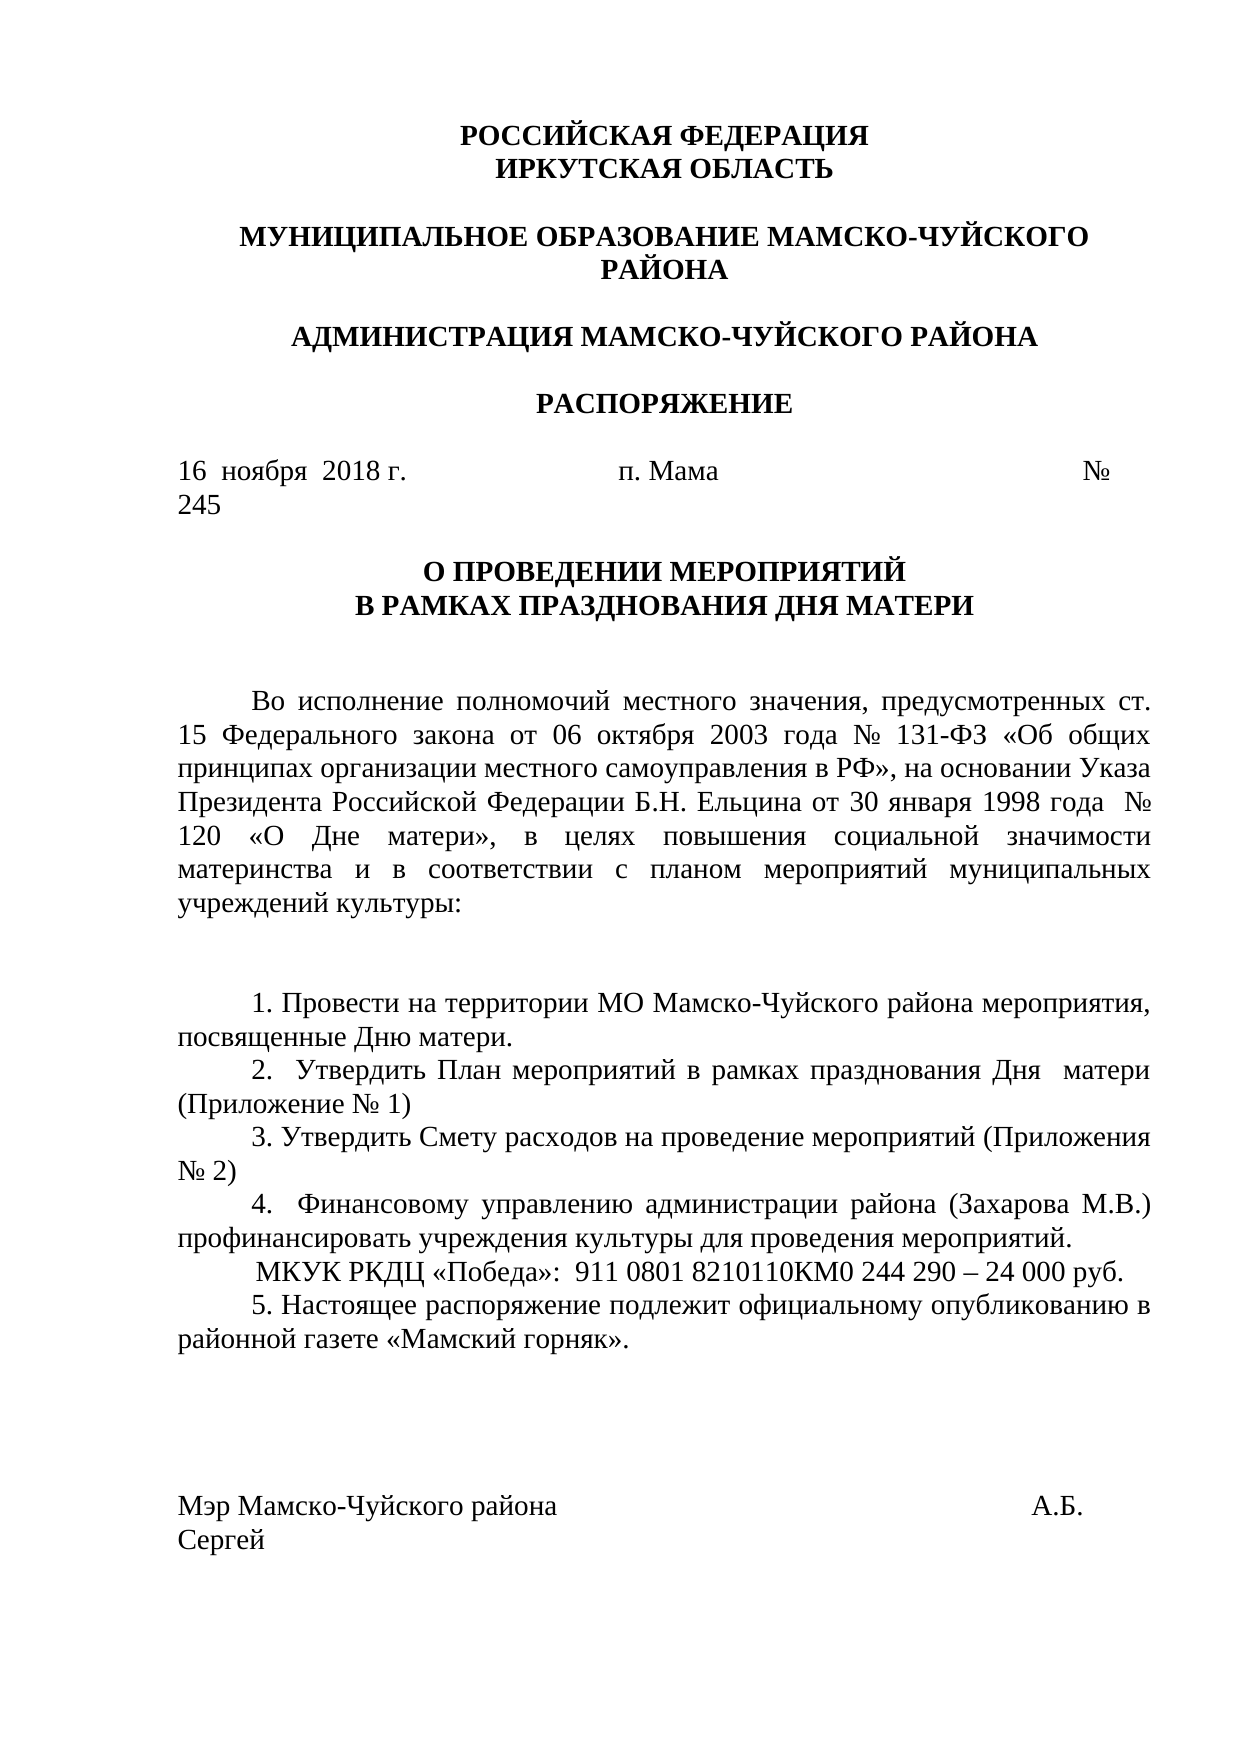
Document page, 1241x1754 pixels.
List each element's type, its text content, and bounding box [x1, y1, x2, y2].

text МУНИЦИПАЛЬНОЕ ОБРАЗОВАНИЕ МАМСКО-ЧУЙСКОГО РАЙОНА [177, 219, 1152, 286]
text 3. Утвердить Смету расходов на проведение мероприятий (Приложения № 2) [177, 1119, 1152, 1187]
text 4. Финансовому управлению администрации района (Захарова М.В.) профинансировать учреждения культуры для проведения мероприятий. [177, 1187, 1152, 1254]
subtitle АДМИНИСТРАЦИЯ МАМСКО-ЧУЙСКОГО РАЙОНА [177, 319, 1152, 353]
title О ПРОВЕДЕНИИ МЕРОПРИЯТИЙ [177, 554, 1152, 588]
subtitle РАСПОРЯЖЕНИЕ [177, 386, 1152, 420]
text МКУК РКДЦ «Победа»: 911 0801 8210110КМ0 244 290 – 24 000 руб. [177, 1254, 1152, 1287]
text Во исполнение полномочий местного значения, предусмотренных ст. 15 Федерального закона от 06 октября 2003 года № 131-ФЗ «Об общих принципах организации местного самоуправления в РФ», на основании Указа Президента Российской Федерации Б.Н. Ельцина от 30 января 1998 года № 120 «О Дне матери», в целях повышения социальной значимости материнства и в соответствии с планом мероприятий муниципальных учреждений культуры: [177, 683, 1152, 918]
text РОССИЙСКАЯ ФЕДЕРАЦИЯ [177, 118, 1152, 152]
text 16 ноября . п. Мама № 245 [177, 453, 1152, 521]
text ИРКУТСКАЯ ОБЛАСТЬ [177, 152, 1152, 185]
text 2. Утвердить План мероприятий в рамках празднования Дня матери (Приложение № 1) [177, 1052, 1152, 1119]
text Мэр Мамско-Чуйского района А.Б. Сергей [177, 1488, 1152, 1556]
text 1. Провести на территории МО Мамско-Чуйского района мероприятия, посвященные Дню матери. [177, 985, 1152, 1052]
text 5. Настоящее распоряжение подлежит официальному опубликованию в районной газете «Мамский горняк». [177, 1287, 1152, 1354]
text В РАМКАХ ПРАЗДНОВАНИЯ ДНЯ МАТЕРИ [177, 588, 1152, 621]
